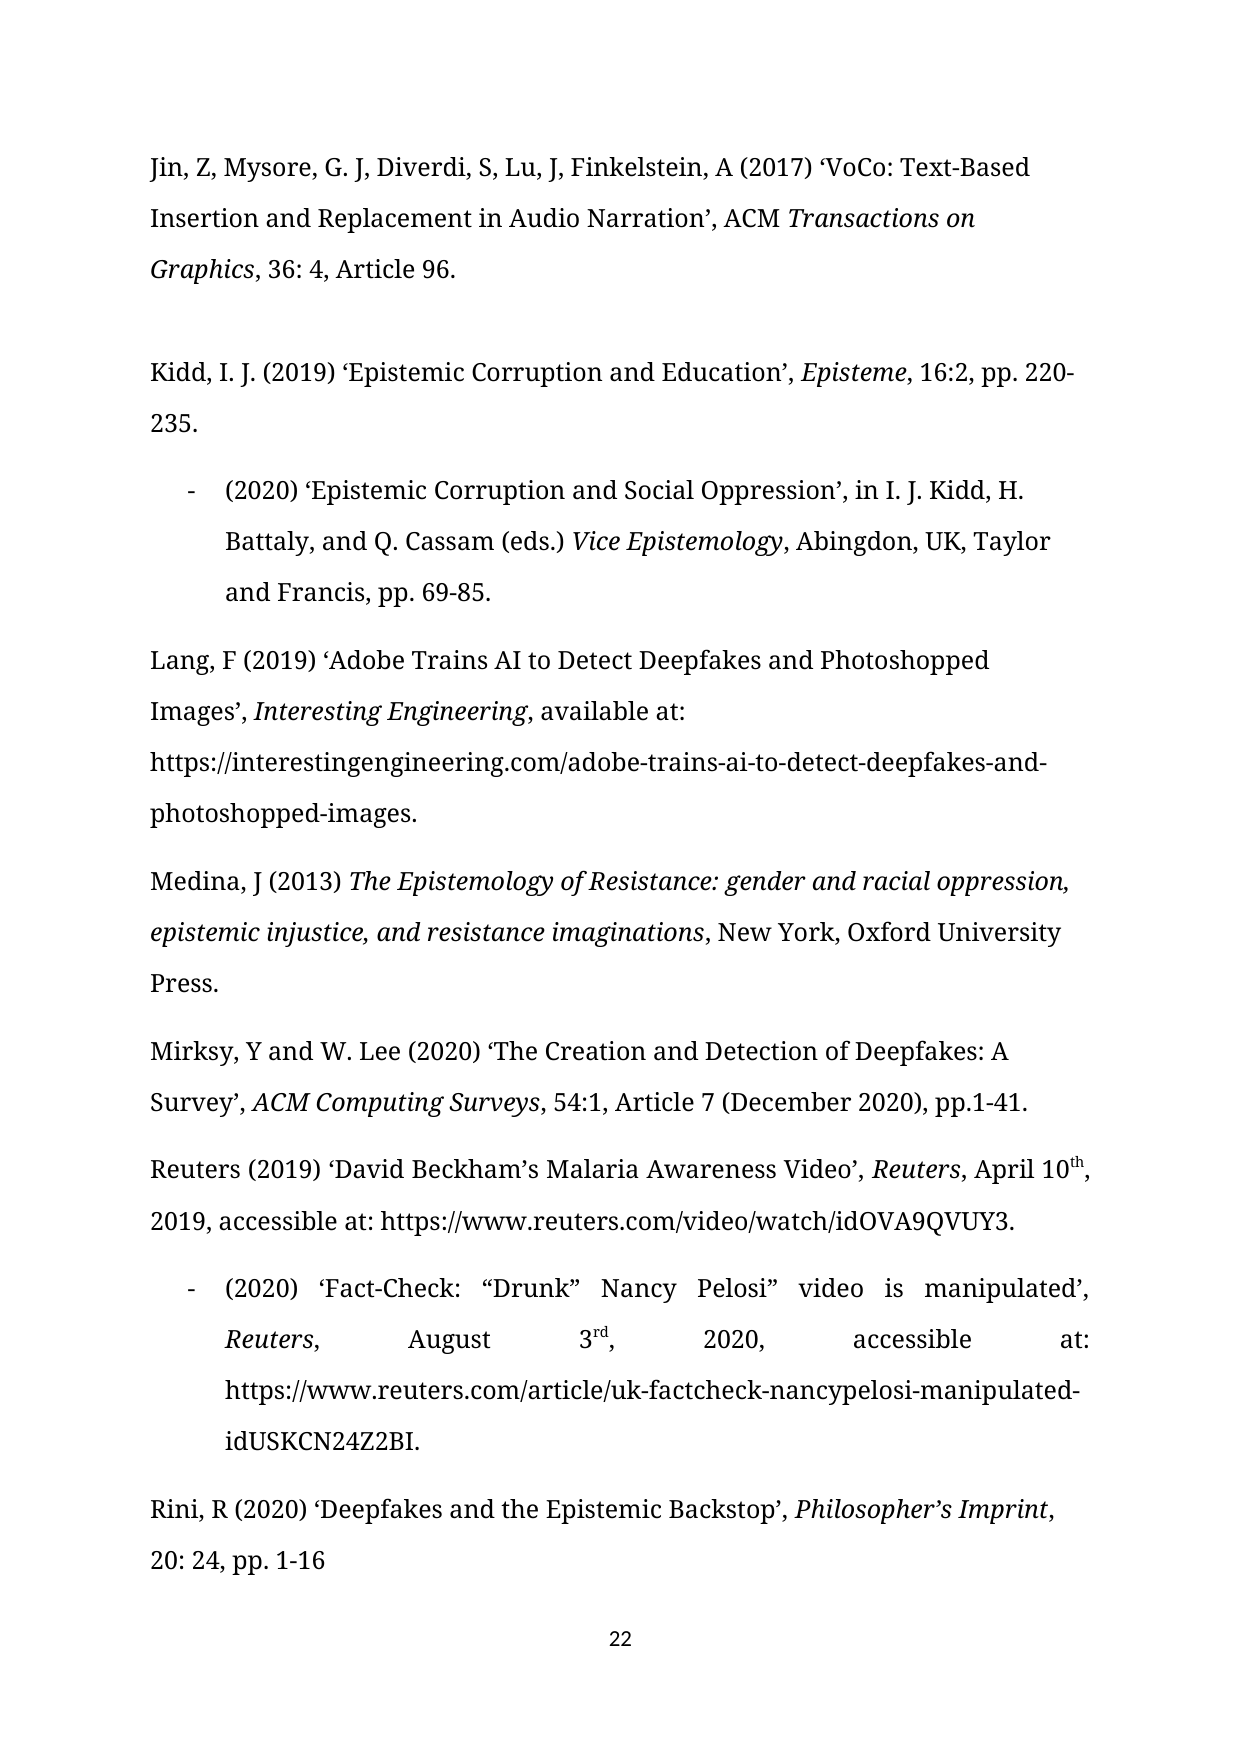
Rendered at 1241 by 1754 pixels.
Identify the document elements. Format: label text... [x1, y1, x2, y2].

list (2020) ‘Epistemic Corruption and Social Oppression’, in I. J. Kidd, H. Battaly, and Q. Cassam (eds.) Vice Epistemology, Abingdon, UK, Taylor and Francis, pp. 69-85. [187, 473, 1090, 609]
text Mirksy, Y and W. Lee (2020) ‘The Creation and Detection of Deepfakes: A Survey’, ACM Computing Surveys, 54:1, Article 7 (December 2020), pp.1-41. [150, 1033, 1090, 1118]
text Lang, F (2019) ‘Adobe Trains AI to Detect Deepfakes and Photoshopped Images’, Interesting Engineering, available at: https://interestingengineering.com/adobe-trains-ai-to-detect-deepfakes-and-photoshopped-images. [150, 643, 1090, 830]
list (2020) ‘Fact-Check: “Drunk” Nancy Pelosi” video is manipulated’, Reuters, August 3rd, 2020, accessible at: https://www.reuters.com/article/uk-factcheck-nancypelosi-manipulated-idUSKCN24Z2BI. [187, 1271, 1090, 1458]
text Rini, R (2020) ‘Deepfakes and the Epistemic Backstop’, Philosopher’s Imprint, 20: 24, pp. 1-16 [150, 1492, 1090, 1577]
text Jin, Z, Mysore, G. J, Diverdi, S, Lu, J, Finkelstein, A (2017) ‘VoCo: Text-Based Insertion and Replacement in Audio Narration’, ACM Transactions on Graphics, 36: 4, Article 96. [150, 150, 1090, 286]
text Kidd, I. J. (2019) ‘Epistemic Corruption and Education’, Episteme, 16:2, pp. 220-235. [150, 354, 1090, 439]
text Reuters (2019) ‘David Beckham’s Malaria Awareness Video’, Reuters, April 10th, 2019, accessible at: https://www.reuters.com/video/watch/idOVA9QVUY3. [150, 1152, 1090, 1237]
text Medina, J (2013) The Epistemology of Resistance: gender and racial oppression, epistemic injustice, and resistance imaginations, New York, Oxford University Press. [150, 863, 1090, 1000]
